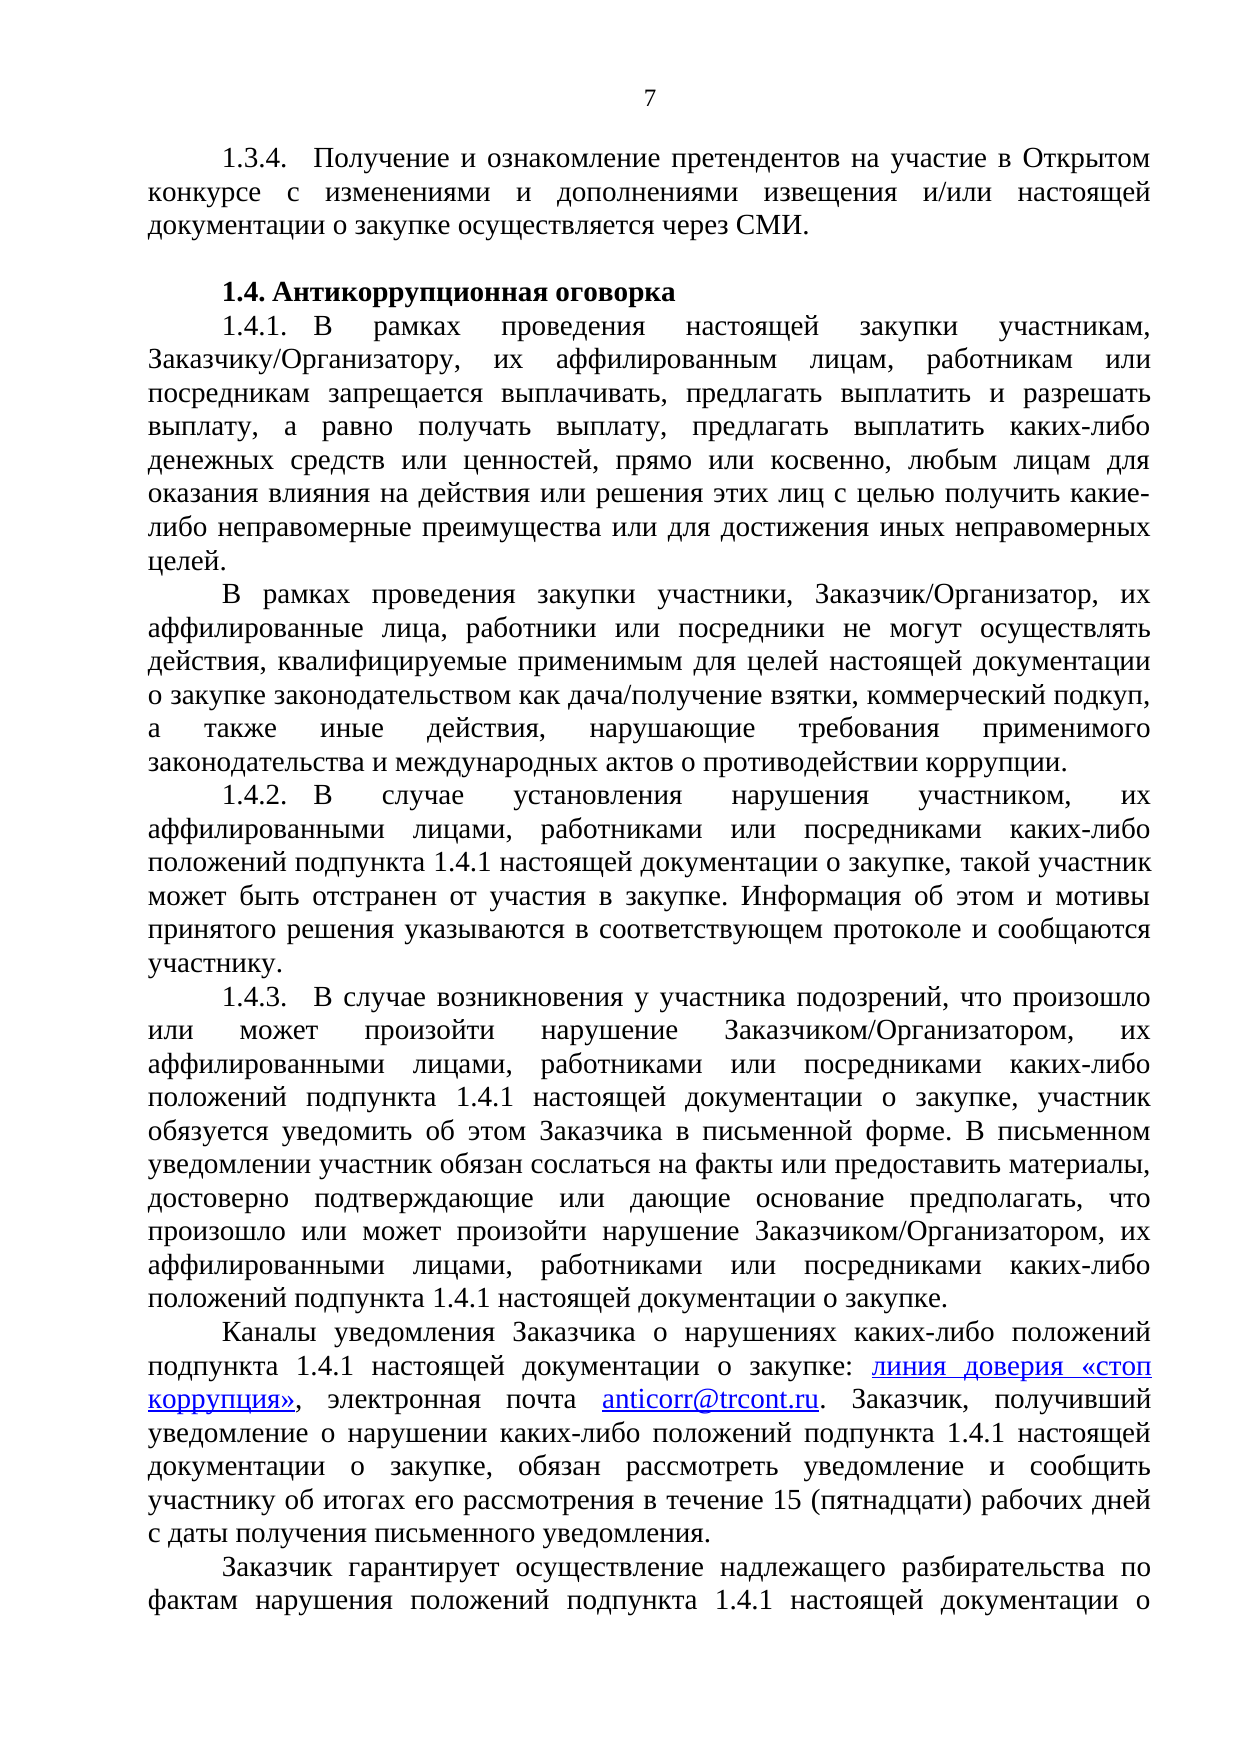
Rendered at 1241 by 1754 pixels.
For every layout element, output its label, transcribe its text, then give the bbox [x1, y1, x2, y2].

list В случае возникновения у участника подозрений, что произошло или может произойти нарушение Заказчиком/Организатором, их аффилированными лицами, работниками или посредниками каких-либо положений подпункта 1.4.1 настоящей документации о закупке, участник обязуется уведомить об этом Заказчика в письменной форме. В письменном уведомлении участник обязан сослаться на факты или предоставить материалы, достоверно подтверждающие или дающие основание предполагать, что произошло или может произойти нарушение Заказчиком/Организатором, их аффилированными лицами, работниками или посредниками каких-либо положений подпункта 1.4.1 настоящей документации о закупке. [148, 979, 1152, 1314]
list В случае установления нарушения участником, их аффилированными лицами, работниками или посредниками каких-либо положений подпункта 1.4.1 настоящей документации о закупке, такой участник может быть отстранен от участия в закупке. Информация об этом и мотивы принятого решения указываются в соответствующем протоколе и сообщаются участнику. [148, 777, 1152, 979]
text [148, 1549, 1152, 1616]
list В рамках проведения настоящей закупки участникам, Заказчику/Организатору, их аффилированным лицам, работникам или посредникам запрещается выплачивать, предлагать выплатить и разрешать выплату, а равно получать выплату, предлагать выплатить каких-либо денежных средств или ценностей, прямо или косвенно, любым лицам для оказания влияния на действия или решения этих лиц с целью получить какие-либо неправомерные преимущества или для достижения иных неправомерных целей. [148, 308, 1152, 576]
list Получение и ознакомление претендентов на участие в Открытом конкурсе с изменениями и дополнениями извещения и/или настоящей документации о закупке осуществляется через СМИ. [148, 140, 1152, 241]
text В рамках проведения закупки участники, Заказчик/Организатор, их аффилированные лица, работники или посредники не могут осуществлять действия, квалифицируемые применимым для целей настоящей документации о закупке законодательством как дача/получение взятки, коммерческий подкуп, а также иные действия, нарушающие требования применимого законодательства и международных актов о противодействии коррупции. [148, 576, 1152, 777]
list Антикоррупционная оговорка [148, 274, 1152, 308]
text Каналы уведомления Заказчика о нарушениях каких-либо положений подпункта 1.4.1 настоящей документации о закупке: линия доверия «стоп коррупция», электронная почта anticorr@trcont.ru. Заказчик, получивший уведомление о нарушении каких-либо положений подпункта 1.4.1 настоящей документации о закупке, обязан рассмотреть уведомление и сообщить участнику об итогах его рассмотрения в течение 15 (пятнадцати) рабочих дней с даты получения письменного уведомления. [148, 1314, 1152, 1549]
